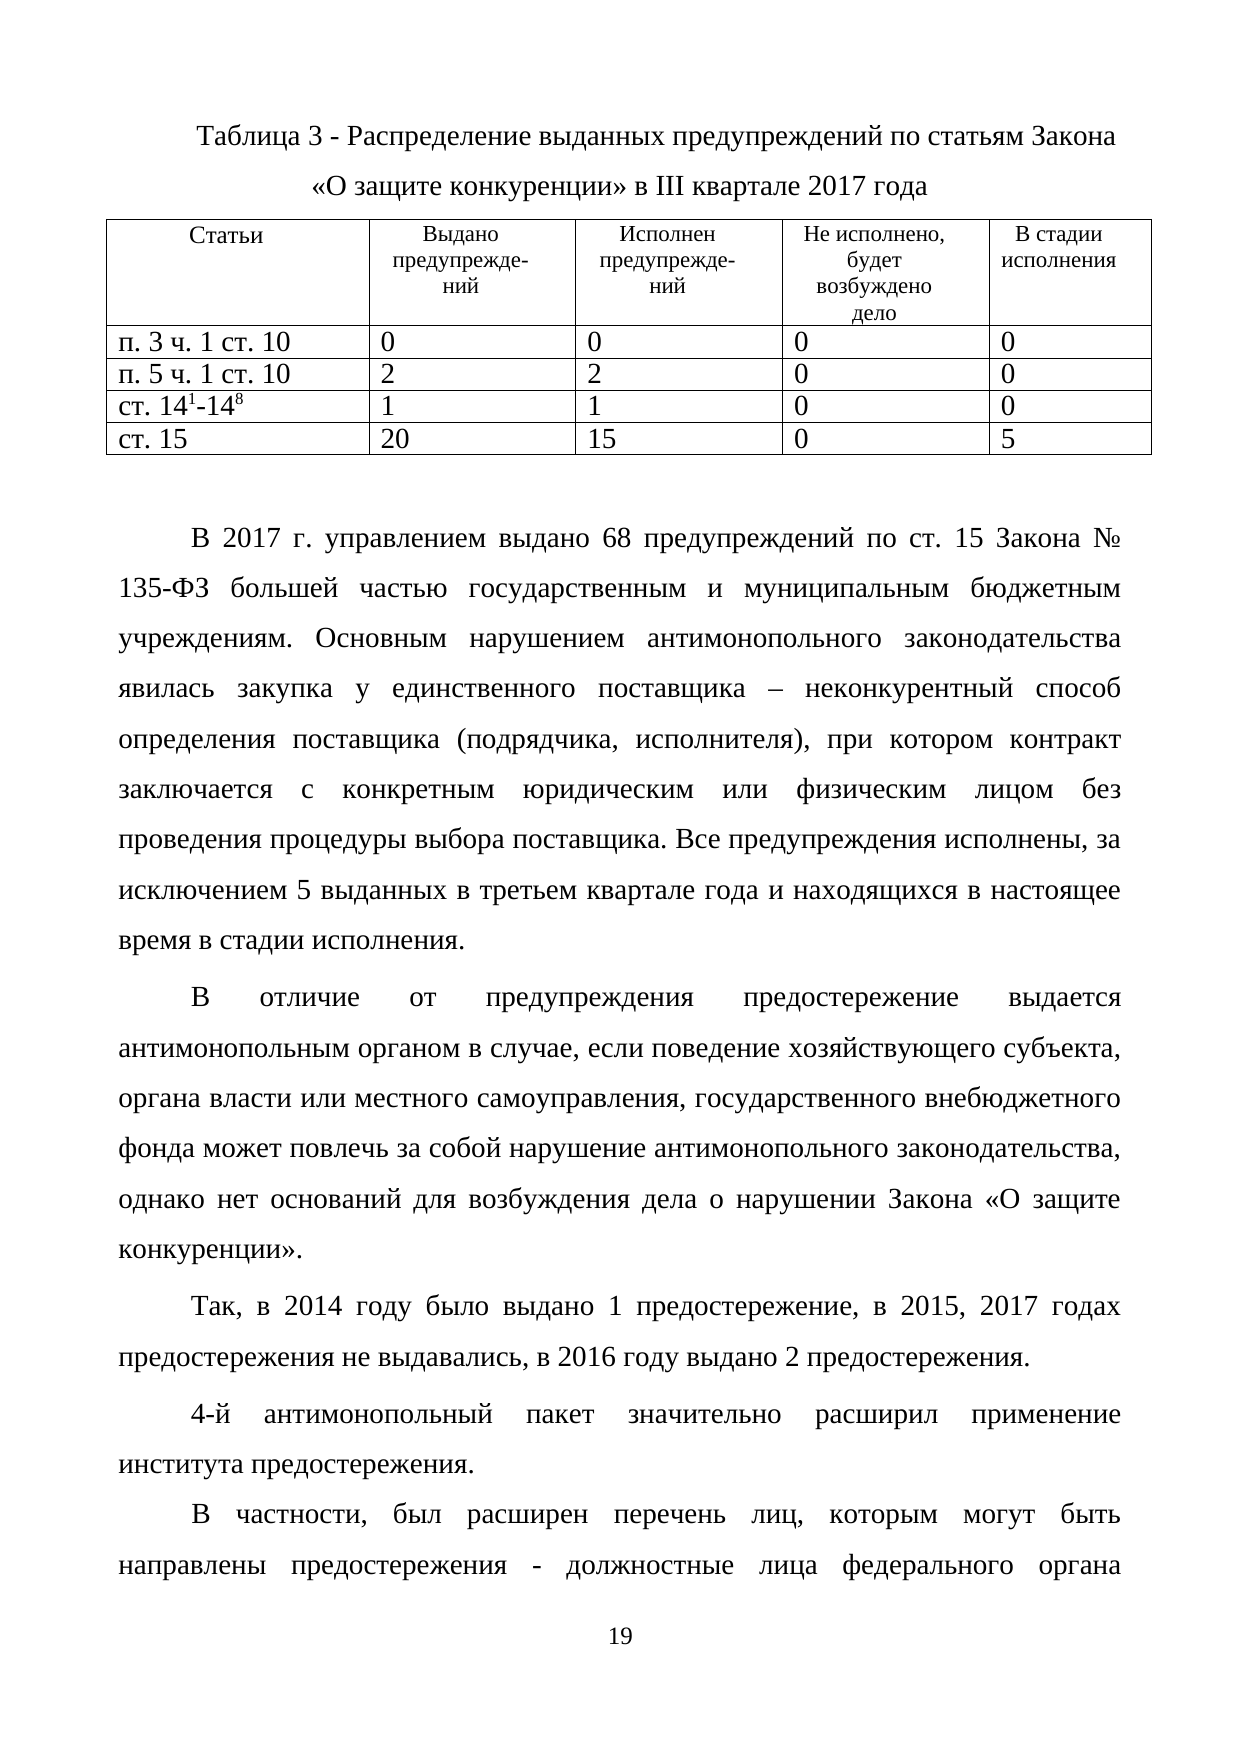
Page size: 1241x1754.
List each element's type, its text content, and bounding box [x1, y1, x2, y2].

table_cell 1 [576, 391, 782, 422]
table_cell 5 [990, 423, 1151, 454]
table_cell 15 [576, 423, 782, 454]
table_cell 0 [990, 326, 1151, 357]
table_cell 2 [576, 359, 782, 390]
table_cell 0 [990, 359, 1151, 390]
table_cell п. 5 ч. 1 ст. 10 [107, 359, 369, 390]
text В отличие от предупреждения предостережение выдается антимонопольным органом в случае, если поведение хозяйствующего субъекта, органа власти или местного самоуправления, государственного внебюджетного фонда может повлечь за собой нарушение антимонопольного законодательства, однако нет оснований для возбуждения дела о нарушении Закона «О защите конкуренции». [118, 979, 1122, 1264]
table_header Исполнен предупрежде-ний [576, 220, 782, 325]
table_cell 0 [783, 359, 989, 390]
table_header В стадии исполнения [990, 220, 1151, 325]
table_cell 2 [370, 359, 575, 390]
table_cell 0 [370, 326, 575, 357]
table_header Выдано предупрежде-ний [370, 220, 575, 325]
table_cell 1 [370, 391, 575, 422]
table_cell 20 [370, 423, 575, 454]
table_cell ст. 141-148 [107, 391, 369, 422]
table_cell 0 [576, 326, 782, 357]
table_header Статьи [107, 220, 369, 325]
table_cell ст. 15 [107, 423, 369, 454]
table_cell 0 [783, 326, 989, 357]
table_header Не исполнено, будет возбуждено дело [783, 220, 989, 325]
table_cell 0 [783, 423, 989, 454]
table_cell 0 [783, 391, 989, 422]
table_cell 0 [990, 391, 1151, 422]
table_cell п. 3 ч. 1 ст. 10 [107, 326, 369, 357]
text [118, 1497, 1122, 1580]
text В 2017 г. управлением выдано 68 предупреждений по ст. 15 Закона № 135-ФЗ большей частью государственным и муниципальным бюджетным учреждениям. Основным нарушением антимонопольного законодательства явилась закупка у единственного поставщика – неконкурентный способ определения поставщика (подрядчика, исполнителя), при котором контракт заключается с конкретным юридическим или физическим лицом без проведения процедуры выбора поставщика. Все предупреждения исполнены, за исключением 5 выданных в третьем квартале года и находящихся в настоящее время в стадии исполнения. [118, 520, 1122, 956]
text 4-й антимонопольный пакет значительно расширил применение института предостережения. [118, 1396, 1122, 1480]
text Таблица 3 - Распределение выданных предупреждений по статьям Закона «О защите конкуренции» в III квартале 2017 года [118, 118, 1121, 202]
text Так, в 2014 году было выдано 1 предостережение, в 2015, 2017 годах предостережения не выдавались, в 2016 году выдано 2 предостережения. [118, 1288, 1122, 1372]
